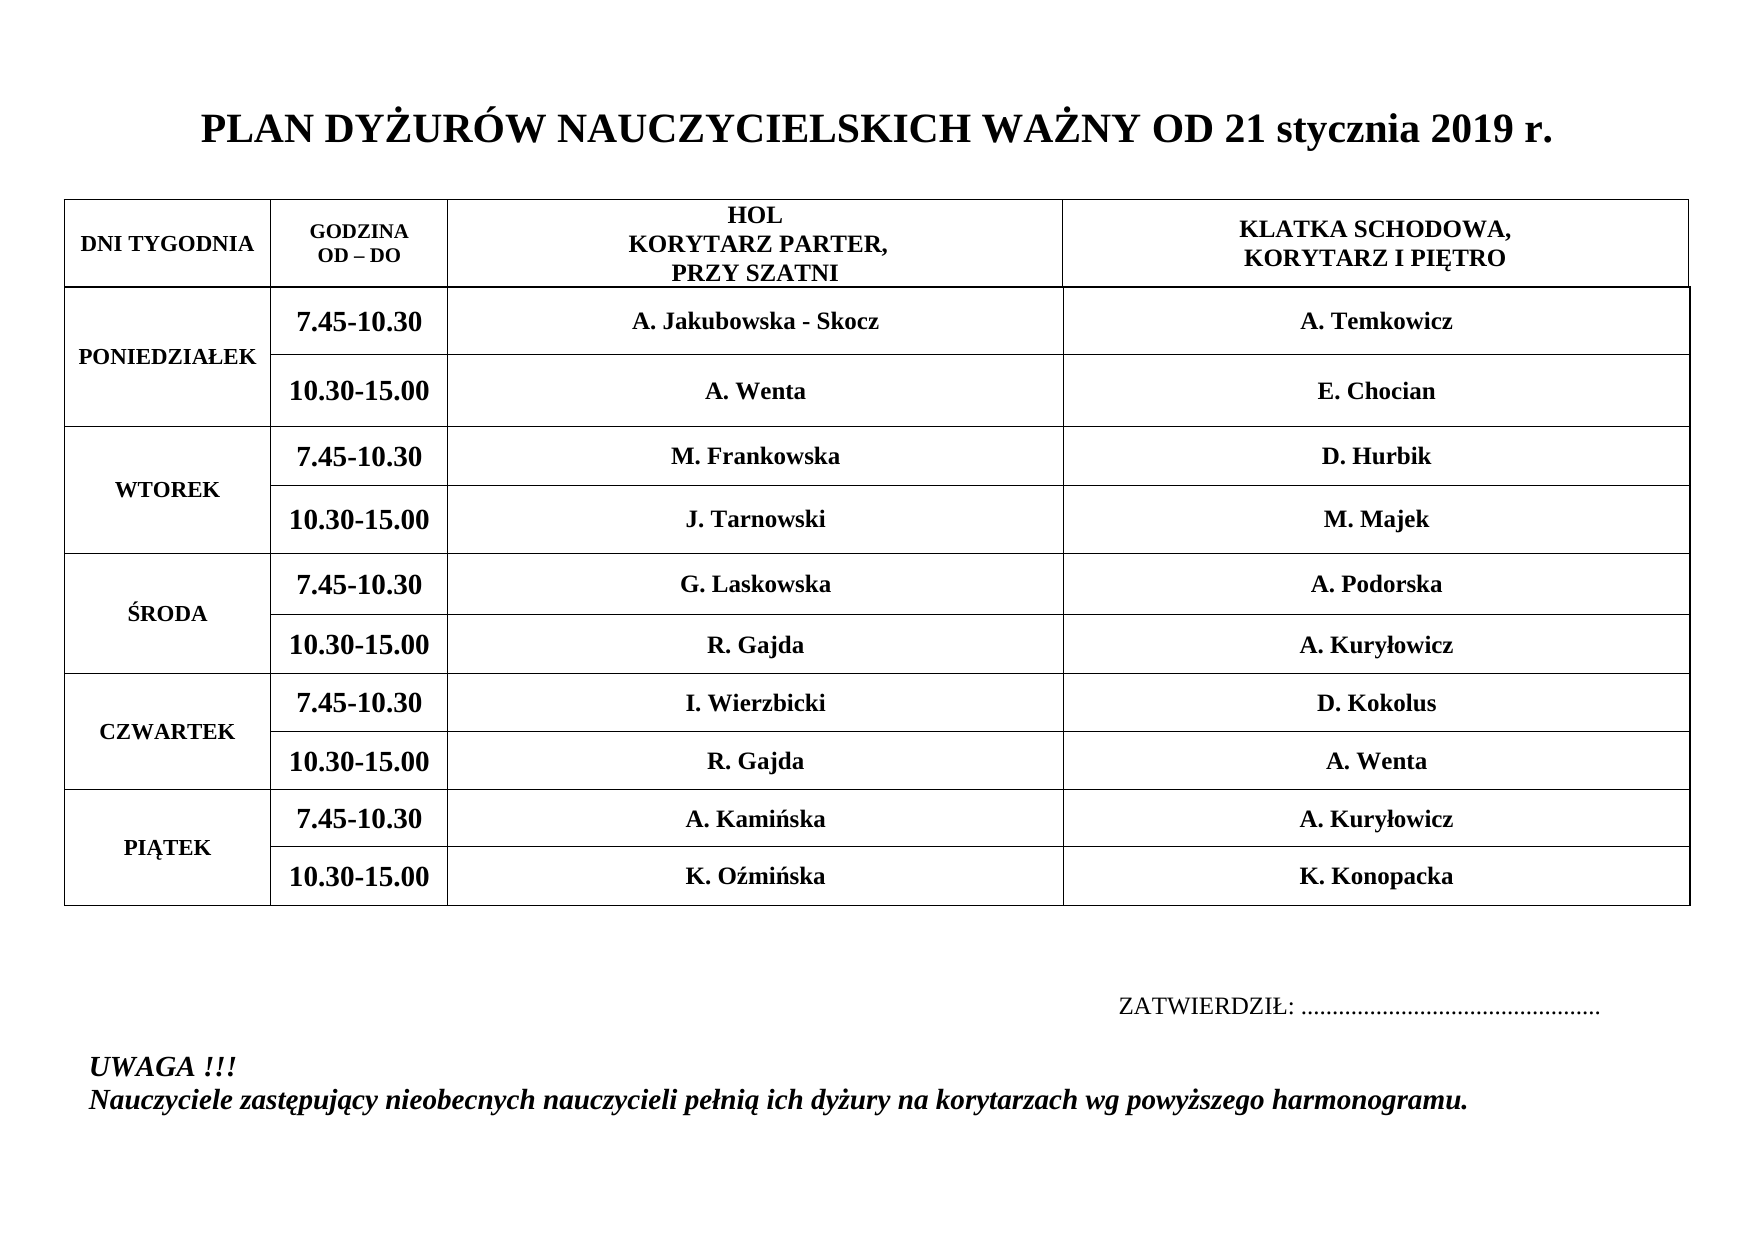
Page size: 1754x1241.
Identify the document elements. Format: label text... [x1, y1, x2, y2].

table_cell K. Oźmińska [448, 847, 1063, 905]
table_cell D. Kokolus [1064, 674, 1689, 731]
table_cell A. Wenta [1064, 732, 1689, 789]
table_cell G. Laskowska [448, 554, 1063, 614]
text ZATWIERDZIŁ: ................................................ [974, 991, 1665, 1020]
text Nauczyciele zastępujący nieobecnych nauczycieli pełnią ich dyżury na korytarzach wg powyższego harmonogramu. [89, 1082, 1665, 1116]
table_cell A. Podorska [1064, 554, 1689, 614]
text UWAGA !!! [89, 1049, 1665, 1082]
table_header KLATKA SCHODOWA, KORYTARZ I PIĘTRO [1063, 200, 1688, 286]
table_cell R. Gajda [448, 615, 1063, 673]
table_cell A. Temkowicz [1064, 288, 1689, 353]
table_cell I. Wierzbicki [448, 674, 1063, 731]
table_cell J. Tarnowski [448, 486, 1063, 552]
table_cell A. Jakubowska - Skocz [448, 288, 1063, 353]
table_cell 7.45-10.30 [271, 790, 447, 846]
table_cell 7.45-10.30 [271, 427, 447, 484]
table_cell ŚRODA [65, 554, 270, 673]
table_cell PIĄTEK [65, 790, 270, 905]
table_header DNI TYGODNIA [65, 200, 270, 286]
table_cell 10.30-15.00 [271, 615, 447, 673]
table_cell 10.30-15.00 [271, 355, 447, 426]
table_cell 7.45-10.30 [271, 288, 447, 353]
table_cell A. Kuryłowicz [1064, 790, 1689, 846]
table_header HOL KORYTARZ PARTER, PRZY SZATNI [448, 200, 1062, 286]
table_cell WTOREK [65, 427, 270, 552]
table_cell 7.45-10.30 [271, 554, 447, 614]
table_header GODZINA OD – DO [271, 200, 447, 286]
text PLAN DYŻURÓW NAUCZYCIELSKICH WAŻNY OD 21 stycznia 2019 r. [89, 103, 1665, 151]
table_cell PONIEDZIAŁEK [65, 288, 270, 426]
table_cell A. Kamińska [448, 790, 1063, 846]
table_cell CZWARTEK [65, 674, 270, 789]
table_cell M. Majek [1064, 486, 1689, 552]
table_cell K. Konopacka [1064, 847, 1689, 905]
table_cell E. Chocian [1064, 355, 1689, 426]
table_cell A. Kuryłowicz [1064, 615, 1689, 673]
table_cell M. Frankowska [448, 427, 1063, 484]
table_cell R. Gajda [448, 732, 1063, 789]
table_cell 10.30-15.00 [271, 486, 447, 552]
table_cell 10.30-15.00 [271, 732, 447, 789]
table_cell 10.30-15.00 [271, 847, 447, 905]
table_cell D. Hurbik [1064, 427, 1689, 484]
table_cell 7.45-10.30 [271, 674, 447, 731]
table_cell A. Wenta [448, 355, 1063, 426]
